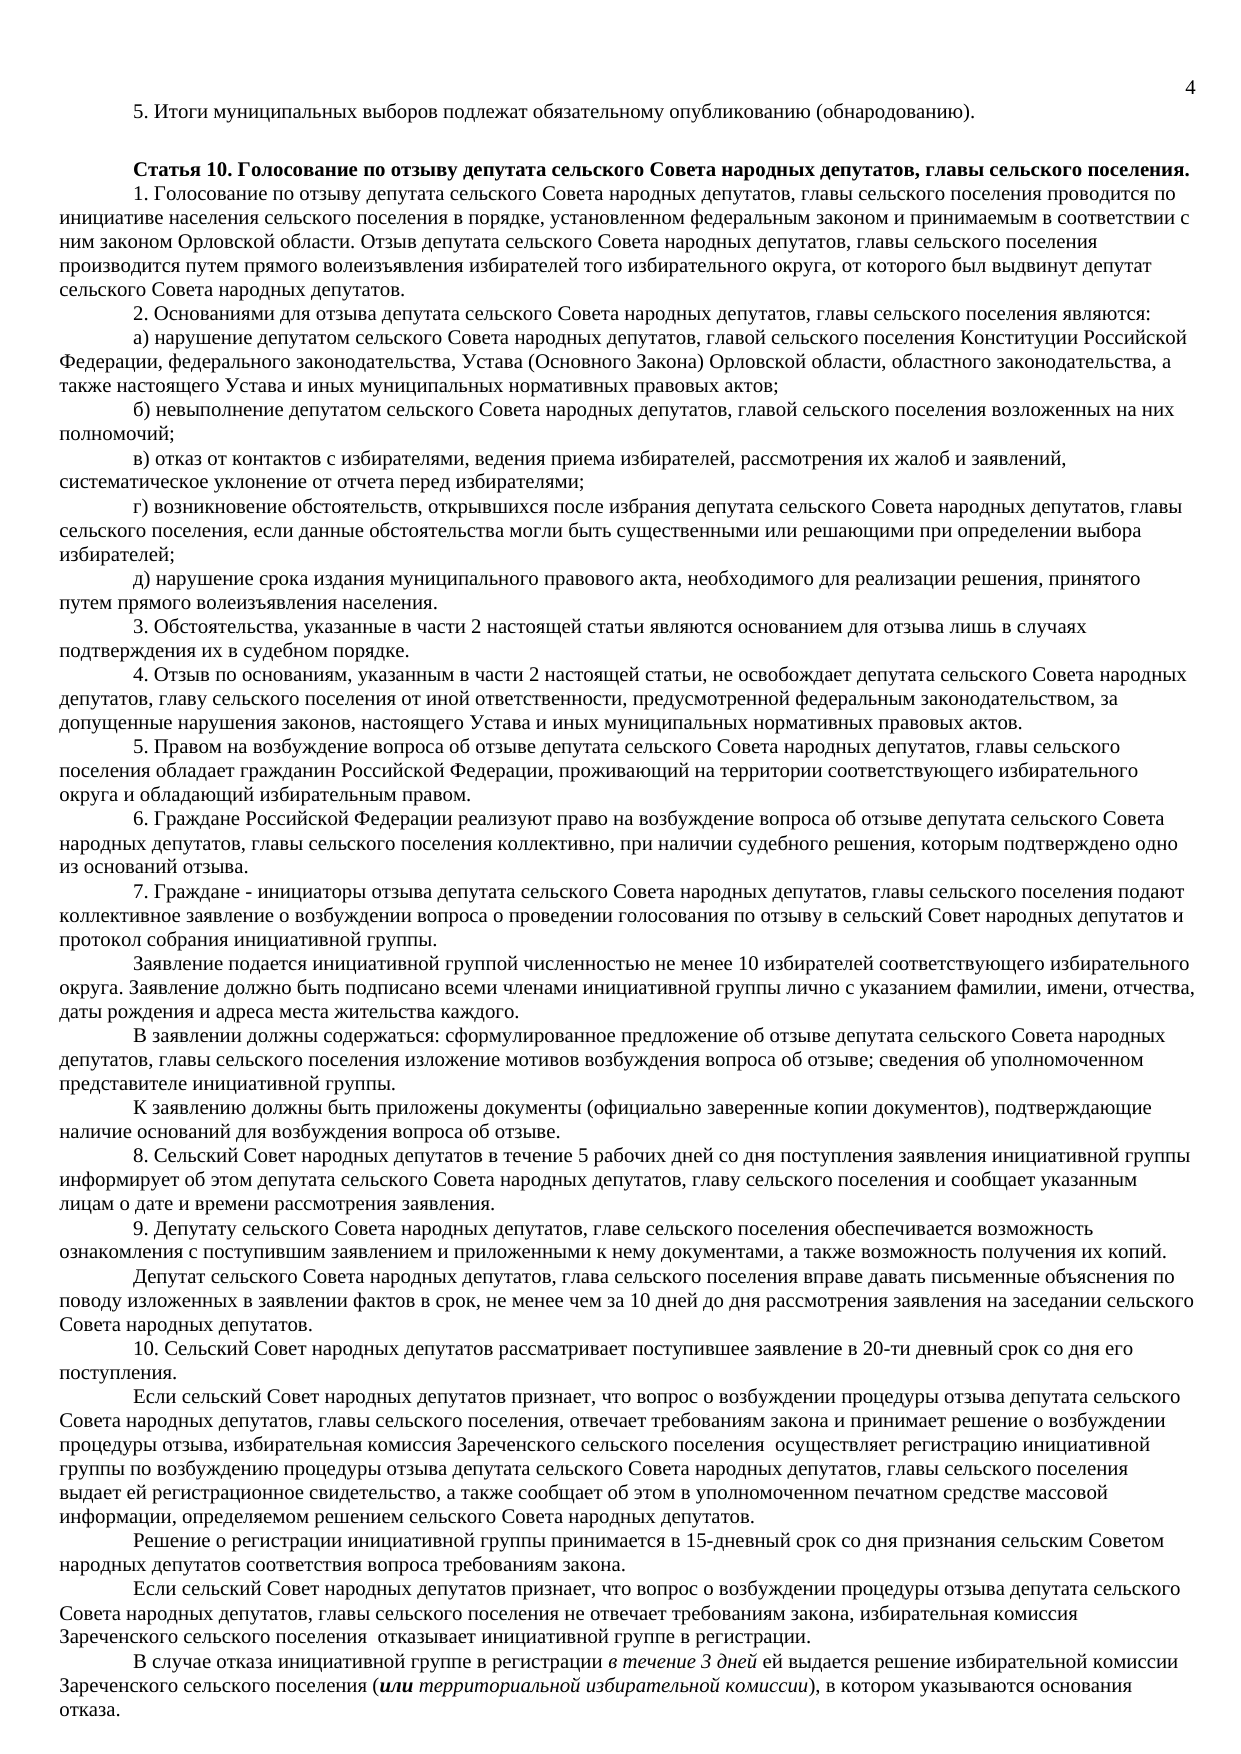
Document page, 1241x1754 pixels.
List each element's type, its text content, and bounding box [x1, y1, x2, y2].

text 2. Основаниями для отзыва депутата сельского Совета народных депутатов, главы сельского поселения являются: [59, 301, 1196, 325]
text в) отказ от контактов с избирателями, ведения приема избирателей, рассмотрения их жалоб и заявлений, систематическое уклонение от отчета перед избирателями; [59, 445, 1196, 493]
text Если сельский Совет народных депутатов признает, что вопрос о возбуждении процедуры отзыва депутата сельского Совета народных депутатов, главы сельского поселения, отвечает требованиям закона и принимает решение о возбуждении процедуры отзыва, избирательная комиссия Зареченского сельского поселения осуществляет регистрацию инициативной группы по возбуждению процедуры отзыва депутата сельского Совета народных депутатов, главы сельского поселения выдает ей регистрационное свидетельство, а также сообщает об этом в уполномоченном печатном средстве массовой информации, определяемом решением сельского Совета народных депутатов. [59, 1384, 1196, 1528]
text В случае отказа инициативной группе в регистрации в течение 3 дней ей выдается решение избирательной комиссии Зареченского сельского поселения (или территориальной избирательной комиссии), в котором указываются основания отказа. [59, 1648, 1196, 1721]
text 5. Правом на возбуждение вопроса об отзыве депутата сельского Совета народных депутатов, главы сельского поселения обладает гражданин Российской Федерации, проживающий на территории соответствующего избирательного округа и обладающий избирательным правом. [59, 734, 1196, 806]
text а) нарушение депутатом сельского Совета народных депутатов, главой сельского поселения Конституции Российской Федерации, федерального законодательства, Устава (Основного Закона) Орловской области, областного законодательства, а также настоящего Устава и иных муниципальных нормативных правовых актов; [59, 325, 1196, 397]
text 6. Граждане Российской Федерации реализуют право на возбуждение вопроса об отзыве депутата сельского Совета народных депутатов, главы сельского поселения коллективно, при наличии судебного решения, которым подтверждено одно из оснований отзыва. [59, 806, 1196, 878]
text 10. Сельский Совет народных депутатов рассматривает поступившее заявление в 20-ти дневный срок со дня его поступления. [59, 1336, 1196, 1384]
text г) возникновение обстоятельств, открывшихся после избрания депутата сельского Совета народных депутатов, главы сельского поселения, если данные обстоятельства могли быть существенными или решающими при определении выбора избирателей; [59, 493, 1196, 566]
text Решение о регистрации инициативной группы принимается в 15-дневный срок со дня признания сельским Советом народных депутатов соответствия вопроса требованиям закона. [59, 1528, 1196, 1576]
text Заявление подается инициативной группой численностью не менее 10 избирателей соответствующего избирательного округа. Заявление должно быть подписано всеми членами инициативной группы лично с указанием фамилии, имени, отчества, даты рождения и адреса места жительства каждого. [59, 951, 1196, 1023]
text 8. Сельский Совет народных депутатов в течение 5 рабочих дней со дня поступления заявления инициативной группы информирует об этом депутата сельского Совета народных депутатов, главу сельского поселения и сообщает указанным лицам о дате и времени рассмотрения заявления. [59, 1143, 1196, 1215]
text 5. Итоги муниципальных выборов подлежат обязательному опубликованию (обнародованию). [59, 99, 1196, 123]
text 3. Обстоятельства, указанные в части 2 настоящей статьи являются основанием для отзыва лишь в случаях подтверждения их в судебном порядке. [59, 614, 1196, 662]
text Если сельский Совет народных депутатов признает, что вопрос о возбуждении процедуры отзыва депутата сельского Совета народных депутатов, главы сельского поселения не отвечает требованиям закона, избирательная комиссия Зареченского сельского поселения отказывает инициативной группе в регистрации. [59, 1576, 1196, 1648]
text Депутат сельского Совета народных депутатов, глава сельского поселения вправе давать письменные объяснения по поводу изложенных в заявлении фактов в срок, не менее чем за 10 дней до дня рассмотрения заявления на заседании сельского Совета народных депутатов. [59, 1263, 1196, 1336]
text Статья 10. Голосование по отзыву депутата сельского Совета народных депутатов, главы сельского поселения. [59, 157, 1196, 181]
text 7. Граждане - инициаторы отзыва депутата сельского Совета народных депутатов, главы сельского поселения подают коллективное заявление о возбуждении вопроса о проведении голосования по отзыву в сельский Совет народных депутатов и протокол собрания инициативной группы. [59, 878, 1196, 951]
text К заявлению должны быть приложены документы (официально заверенные копии документов), подтверждающие наличие оснований для возбуждения вопроса об отзыве. [59, 1095, 1196, 1143]
text 1. Голосование по отзыву депутата сельского Совета народных депутатов, главы сельского поселения проводится по инициативе населения сельского поселения в порядке, установленном федеральным законом и принимаемым в соответствии с ним законом Орловской области. Отзыв депутата сельского Совета народных депутатов, главы сельского поселения производится путем прямого волеизъявления избирателей того избирательного округа, от которого был выдвинут депутат сельского Совета народных депутатов. [59, 181, 1196, 301]
text 9. Депутату сельского Совета народных депутатов, главе сельского поселения обеспечивается возможность ознакомления с поступившим заявлением и приложенными к нему документами, а также возможность получения их копий. [59, 1215, 1196, 1263]
text В заявлении должны содержаться: сформулированное предложение об отзыве депутата сельского Совета народных депутатов, главы сельского поселения изложение мотивов возбуждения вопроса об отзыве; сведения об уполномоченном представителе инициативной группы. [59, 1023, 1196, 1095]
text д) нарушение срока издания муниципального правового акта, необходимого для реализации решения, принятого путем прямого волеизъявления населения. [59, 566, 1196, 614]
text б) невыполнение депутатом сельского Совета народных депутатов, главой сельского поселения возложенных на них полномочий; [59, 397, 1196, 445]
text 4. Отзыв по основаниям, указанным в части 2 настоящей статьи, не освобождает депутата сельского Совета народных депутатов, главу сельского поселения от иной ответственности, предусмотренной федеральным законодательством, за допущенные нарушения законов, настоящего Устава и иных муниципальных нормативных правовых актов. [59, 662, 1196, 734]
